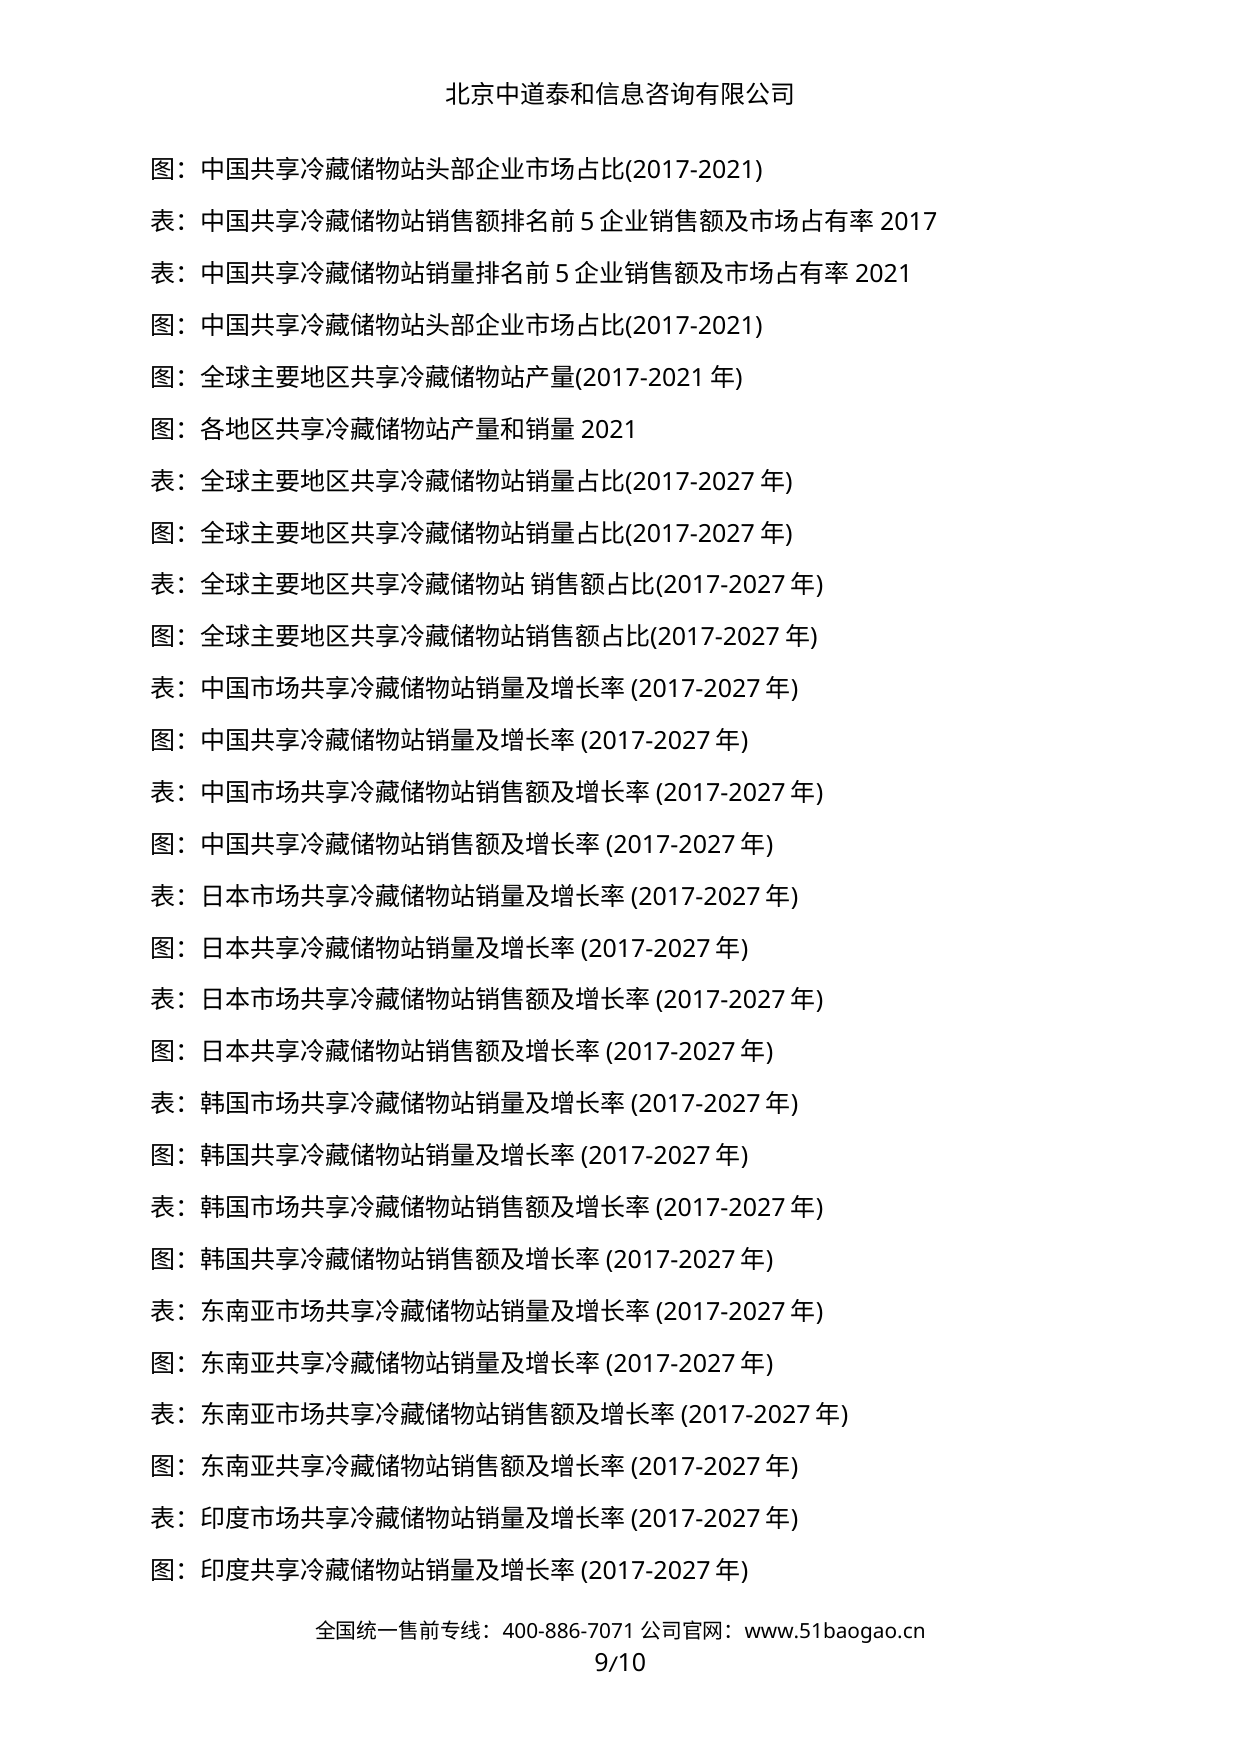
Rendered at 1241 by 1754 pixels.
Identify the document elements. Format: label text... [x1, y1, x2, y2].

text 图：韩国共享冷藏储物站销售额及增长率 (2017-2027年) [150, 1239, 1090, 1276]
text 图：全球主要地区共享冷藏储物站产量(2017-2021年) [150, 357, 1090, 394]
text 表：全球主要地区共享冷藏储物站销量占比(2017-2027年) [150, 461, 1090, 497]
text 表：中国市场共享冷藏储物站销售额及增长率 (2017-2027年) [150, 772, 1090, 809]
text 表：中国共享冷藏储物站销售额排名前5企业销售额及市场占有率 2017 [150, 202, 1090, 238]
text 表：日本市场共享冷藏储物站销量及增长率 (2017-2027年) [150, 876, 1090, 912]
text 图：韩国共享冷藏储物站销量及增长率 (2017-2027年) [150, 1136, 1090, 1172]
text 图：日本共享冷藏储物站销售额及增长率 (2017-2027年) [150, 1032, 1090, 1068]
text 表：东南亚市场共享冷藏储物站销量及增长率 (2017-2027年) [150, 1291, 1090, 1327]
text 图：中国共享冷藏储物站销售额及增长率 (2017-2027年) [150, 824, 1090, 861]
text 图：中国共享冷藏储物站销量及增长率 (2017-2027年) [150, 721, 1090, 757]
text 表：印度市场共享冷藏储物站销量及增长率 (2017-2027年) [150, 1499, 1090, 1535]
text 图：中国共享冷藏储物站头部企业市场占比(2017-2021) [150, 150, 1090, 186]
text 图：东南亚共享冷藏储物站销售额及增长率 (2017-2027年) [150, 1447, 1090, 1483]
text 表：日本市场共享冷藏储物站销售额及增长率 (2017-2027年) [150, 980, 1090, 1016]
text 表：韩国市场共享冷藏储物站销售额及增长率 (2017-2027年) [150, 1187, 1090, 1224]
text 表：全球主要地区共享冷藏储物站 销售额占比(2017-2027年) [150, 565, 1090, 601]
text 图：东南亚共享冷藏储物站销量及增长率 (2017-2027年) [150, 1343, 1090, 1379]
text 图：日本共享冷藏储物站销量及增长率 (2017-2027年) [150, 928, 1090, 964]
text 表：中国市场共享冷藏储物站销量及增长率 (2017-2027年) [150, 669, 1090, 705]
text 图：全球主要地区共享冷藏储物站销售额占比(2017-2027年) [150, 617, 1090, 653]
text 图：各地区共享冷藏储物站产量和销量 2021 [150, 409, 1090, 446]
text 图：中国共享冷藏储物站头部企业市场占比(2017-2021) [150, 306, 1090, 342]
text 表：韩国市场共享冷藏储物站销量及增长率 (2017-2027年) [150, 1084, 1090, 1120]
text 图：全球主要地区共享冷藏储物站销量占比(2017-2027年) [150, 513, 1090, 549]
text 图：印度共享冷藏储物站销量及增长率 (2017-2027年) [150, 1551, 1090, 1587]
text 表：东南亚市场共享冷藏储物站销售额及增长率 (2017-2027年) [150, 1395, 1090, 1431]
text 表：中国共享冷藏储物站销量排名前5企业销售额及市场占有率 2021 [150, 254, 1090, 290]
